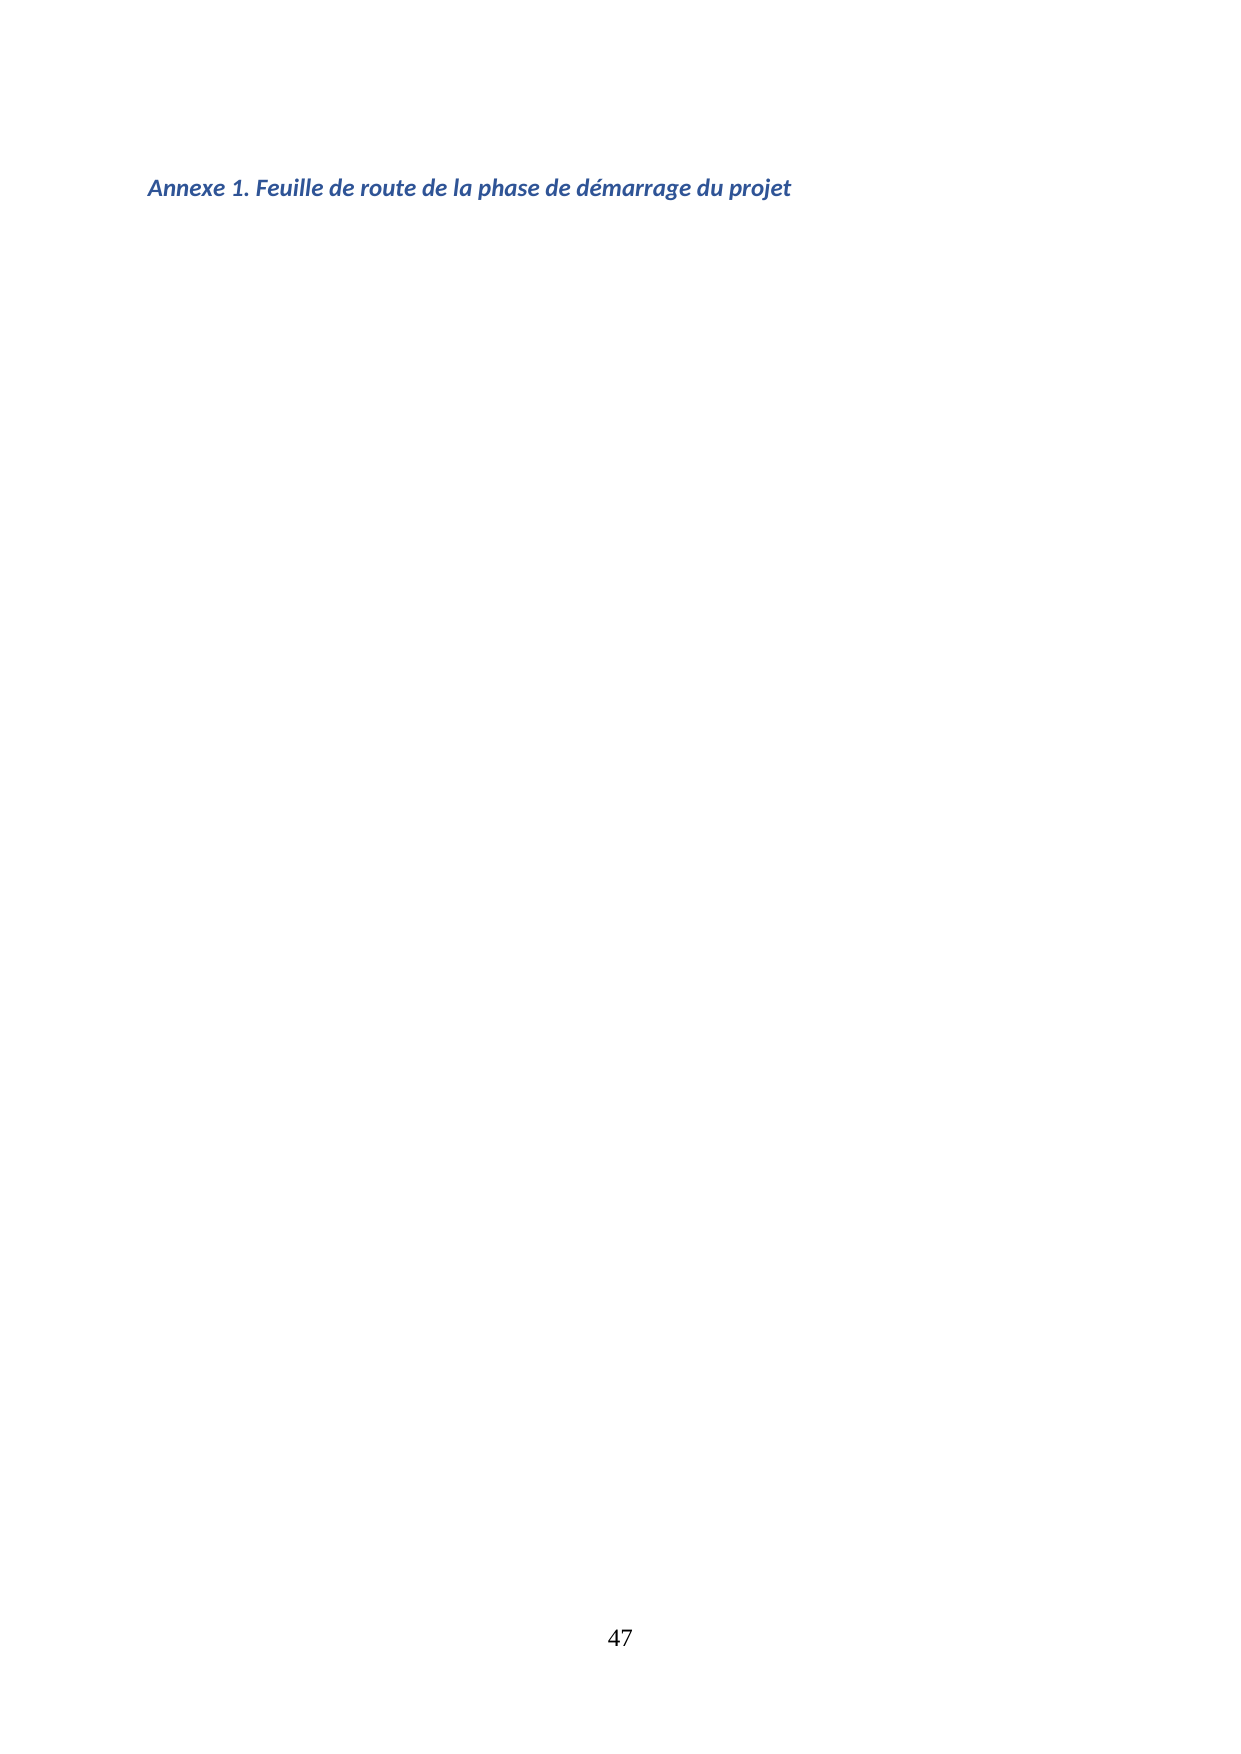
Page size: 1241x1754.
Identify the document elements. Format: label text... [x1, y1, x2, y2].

subtitle Annexe 1. Feuille de route de la phase de démarrage du projet [148, 173, 1093, 203]
